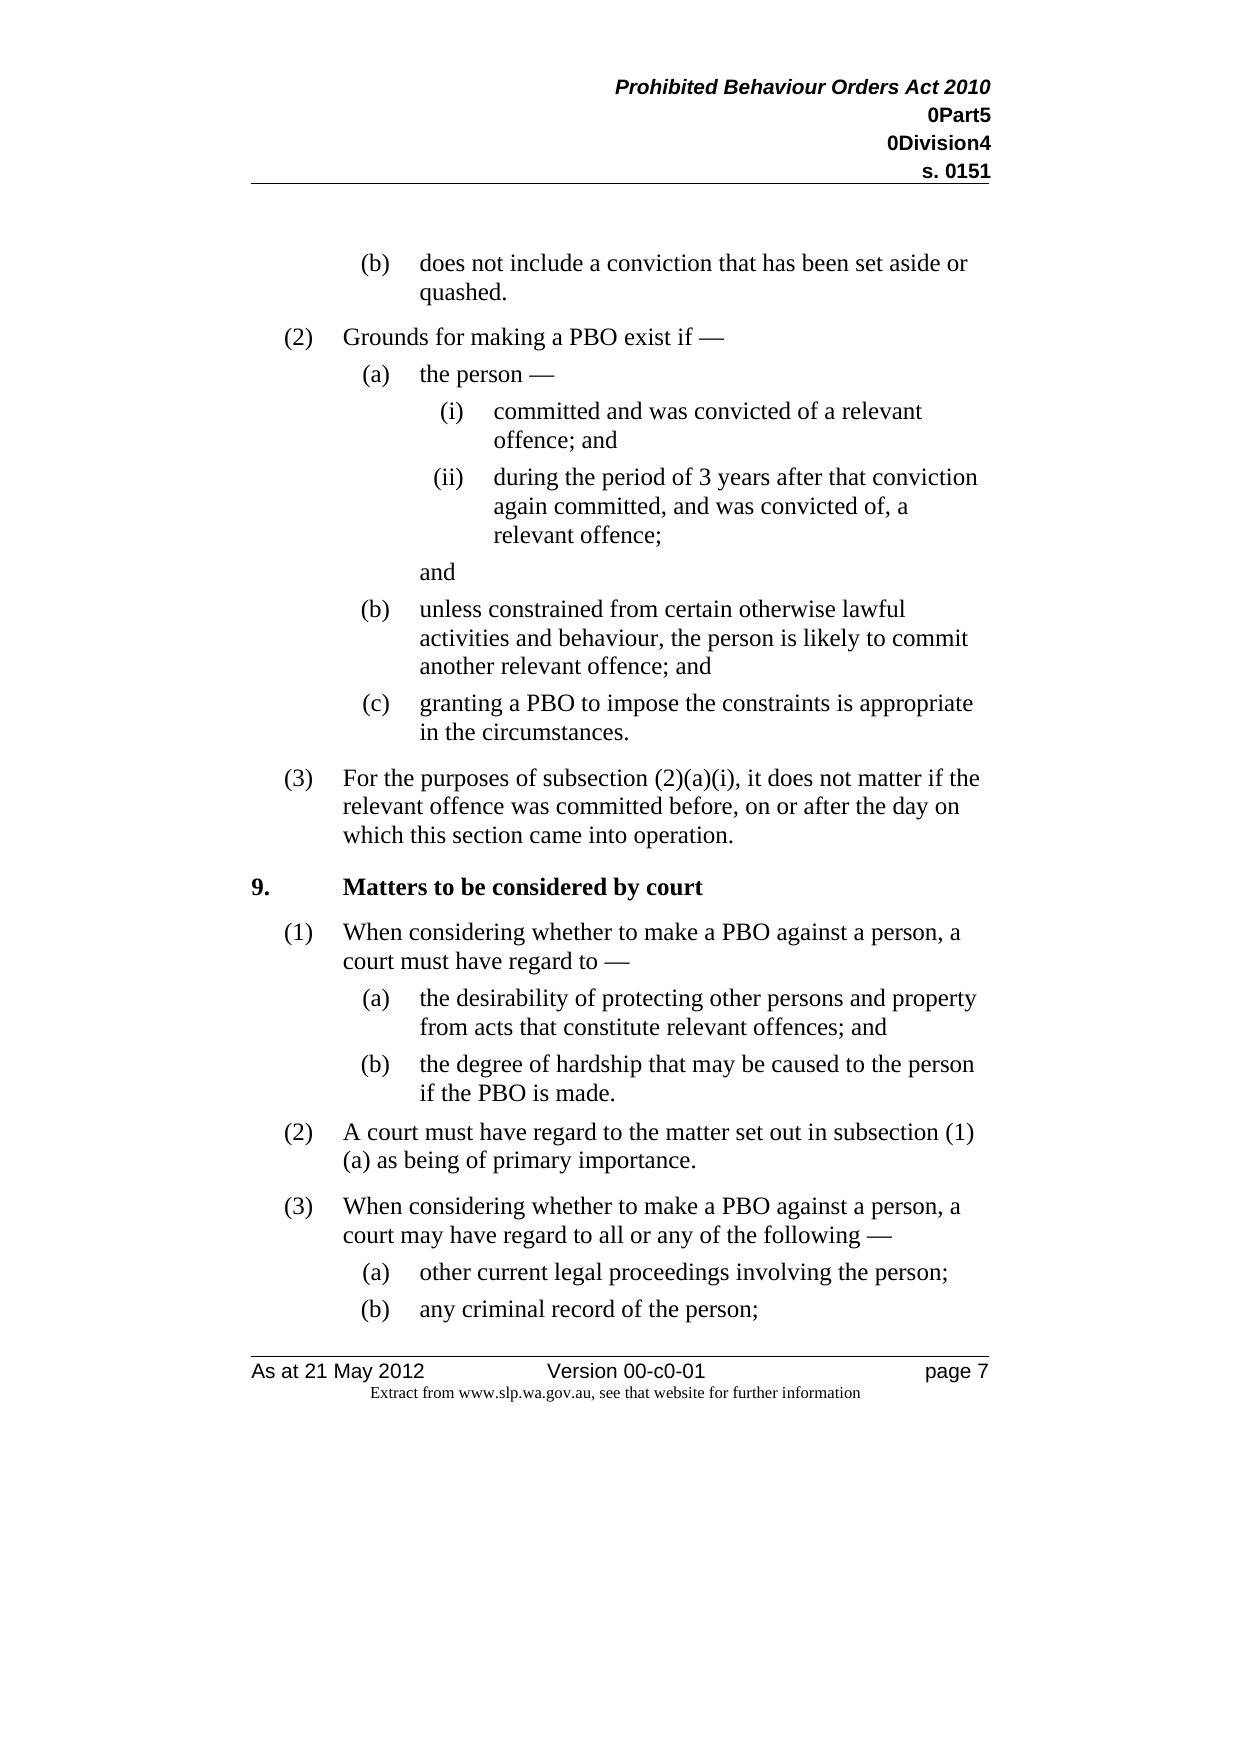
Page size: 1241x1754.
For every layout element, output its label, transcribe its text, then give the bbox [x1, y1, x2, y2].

text (i) committed and was convicted of a relevant offence; and [251, 396, 989, 454]
text (ii) during the period of 3 years after that conviction again committed, and was convicted of, a relevant offence; [251, 462, 989, 548]
text (b) the degree of hardship that may be caused to the person if the PBO is made. [251, 1049, 989, 1106]
text (c) granting a PBO to impose the constraints is appropriate in the circumstances. [251, 688, 989, 746]
text (3) For the purposes of subsection (2)(a)(i), it does not matter if the relevant offence was committed before, on or after the day on which this section came into operation. [251, 763, 989, 849]
text (b) unless constrained from certain otherwise lawful activities and behaviour, the person is likely to commit another relevant offence; and [251, 594, 989, 680]
text (3) When considering whether to make a PBO against a person, a court may have regard to all or any of the following — [251, 1191, 989, 1248]
text (2) Grounds for making a PBO exist if — [251, 322, 989, 351]
text (b) any criminal record of the person; [251, 1294, 989, 1323]
text (2) A court must have regard to the matter set out in subsection (1)(a) as being of primary importance. [251, 1117, 989, 1174]
text (b) does not include a conviction that has been set aside or quashed. [251, 248, 989, 306]
text and [251, 557, 989, 586]
text (a) the person — [251, 359, 989, 388]
text (a) the desirability of protecting other persons and property from acts that constitute relevant offences; and [251, 983, 989, 1041]
subtitle 9. Matters to be considered by court [251, 872, 989, 901]
text (1) When considering whether to make a PBO against a person, a court must have regard to — [251, 917, 989, 975]
text (a) other current legal proceedings involving the person; [251, 1257, 989, 1286]
